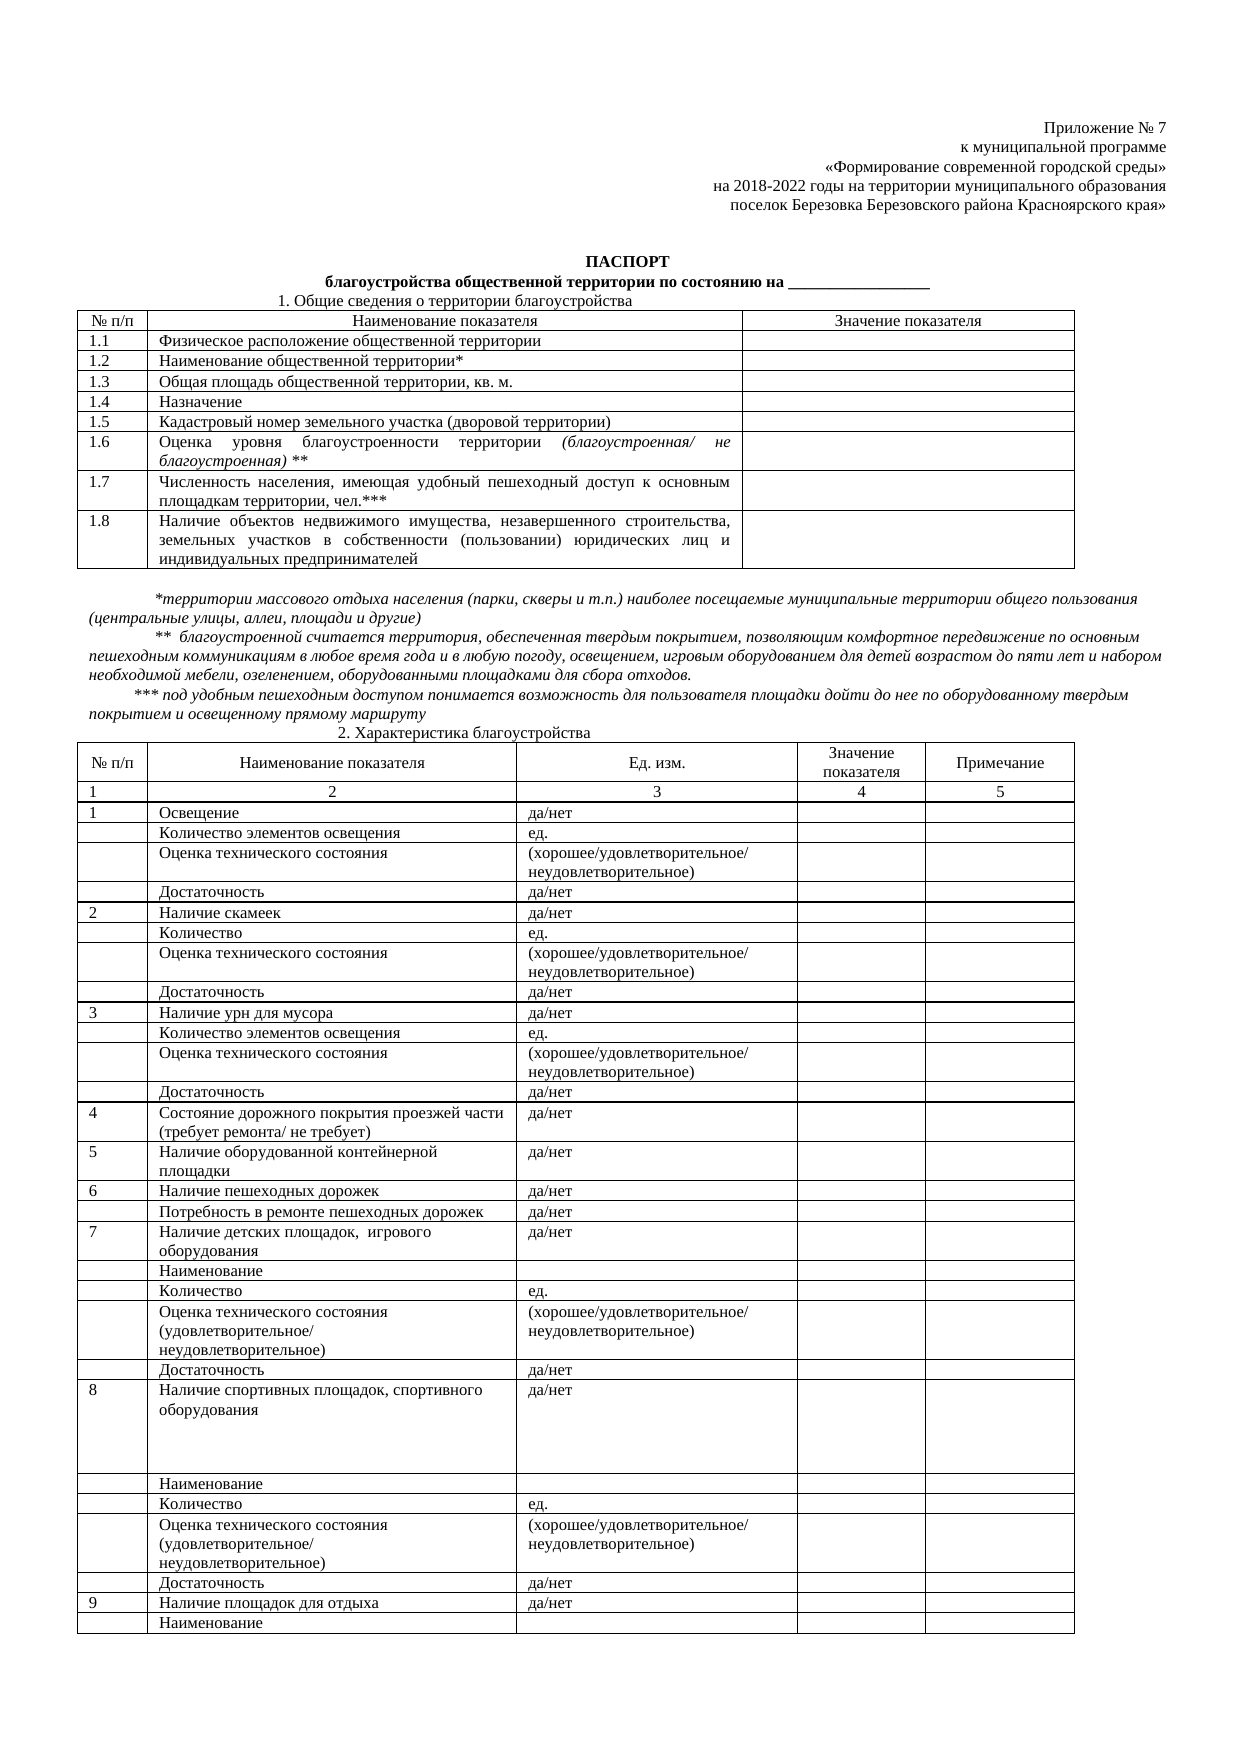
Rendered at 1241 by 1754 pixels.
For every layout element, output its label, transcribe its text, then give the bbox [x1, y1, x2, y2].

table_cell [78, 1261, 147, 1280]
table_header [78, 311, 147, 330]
text поселок Березовка Березовского района Красноярского края» [164, 195, 1166, 214]
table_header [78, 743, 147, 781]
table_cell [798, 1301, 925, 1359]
text ** благоустроенной считается территория, обеспеченная твердым покрытием, позволяющим комфортное передвижение по основным пешеходным коммуникациям в любое время года и в любую погоду, освещением, игровым оборудованием для детей возрастом до пяти лет и набором необходимой мебели, озеленением, оборудованными площадками для сбора отходов. [89, 627, 1166, 684]
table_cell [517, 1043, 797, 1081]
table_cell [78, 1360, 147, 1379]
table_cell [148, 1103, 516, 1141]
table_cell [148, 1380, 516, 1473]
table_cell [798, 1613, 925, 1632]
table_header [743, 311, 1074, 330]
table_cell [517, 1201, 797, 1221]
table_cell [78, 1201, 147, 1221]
text *территории массового отдыха населения (парки, скверы и т.п.) наиболее посещаемые муниципальные территории общего пользования (центральные улицы, аллеи, площади и другие) [89, 588, 1166, 627]
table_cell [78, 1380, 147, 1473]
text 2. Характеристика благоустройства [89, 723, 1166, 742]
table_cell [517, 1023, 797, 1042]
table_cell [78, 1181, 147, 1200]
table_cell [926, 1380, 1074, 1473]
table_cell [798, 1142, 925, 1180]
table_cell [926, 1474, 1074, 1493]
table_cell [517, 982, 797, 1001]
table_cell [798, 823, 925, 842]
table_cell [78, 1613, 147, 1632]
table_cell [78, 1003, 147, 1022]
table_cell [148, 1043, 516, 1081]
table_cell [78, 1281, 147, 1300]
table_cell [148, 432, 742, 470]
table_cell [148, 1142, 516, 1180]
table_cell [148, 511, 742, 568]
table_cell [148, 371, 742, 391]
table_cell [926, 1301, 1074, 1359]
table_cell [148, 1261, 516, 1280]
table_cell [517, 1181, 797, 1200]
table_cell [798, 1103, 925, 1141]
text «Формирование современной городской среды» [164, 156, 1166, 176]
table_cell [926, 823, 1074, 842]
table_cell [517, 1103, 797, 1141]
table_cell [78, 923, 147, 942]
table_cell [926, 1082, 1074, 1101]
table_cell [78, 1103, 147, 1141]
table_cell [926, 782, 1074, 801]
text Приложение № 7 [89, 118, 1166, 137]
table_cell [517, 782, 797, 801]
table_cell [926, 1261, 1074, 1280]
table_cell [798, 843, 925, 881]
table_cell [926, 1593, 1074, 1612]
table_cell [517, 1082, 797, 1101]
text *** под удобным пешеходным доступом понимается возможность для пользователя площадки дойти до нее по оборудованному твердым покрытием и освещенному прямому маршруту [89, 684, 1166, 723]
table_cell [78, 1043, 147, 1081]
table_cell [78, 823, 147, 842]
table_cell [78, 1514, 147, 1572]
text ПАСПОРТ [89, 252, 1166, 271]
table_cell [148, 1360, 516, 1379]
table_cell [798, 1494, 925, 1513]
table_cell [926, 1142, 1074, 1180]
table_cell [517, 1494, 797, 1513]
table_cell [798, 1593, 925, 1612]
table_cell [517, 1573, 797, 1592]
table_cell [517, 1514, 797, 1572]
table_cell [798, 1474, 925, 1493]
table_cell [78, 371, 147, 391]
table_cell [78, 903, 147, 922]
text к муниципальной программе [89, 137, 1166, 156]
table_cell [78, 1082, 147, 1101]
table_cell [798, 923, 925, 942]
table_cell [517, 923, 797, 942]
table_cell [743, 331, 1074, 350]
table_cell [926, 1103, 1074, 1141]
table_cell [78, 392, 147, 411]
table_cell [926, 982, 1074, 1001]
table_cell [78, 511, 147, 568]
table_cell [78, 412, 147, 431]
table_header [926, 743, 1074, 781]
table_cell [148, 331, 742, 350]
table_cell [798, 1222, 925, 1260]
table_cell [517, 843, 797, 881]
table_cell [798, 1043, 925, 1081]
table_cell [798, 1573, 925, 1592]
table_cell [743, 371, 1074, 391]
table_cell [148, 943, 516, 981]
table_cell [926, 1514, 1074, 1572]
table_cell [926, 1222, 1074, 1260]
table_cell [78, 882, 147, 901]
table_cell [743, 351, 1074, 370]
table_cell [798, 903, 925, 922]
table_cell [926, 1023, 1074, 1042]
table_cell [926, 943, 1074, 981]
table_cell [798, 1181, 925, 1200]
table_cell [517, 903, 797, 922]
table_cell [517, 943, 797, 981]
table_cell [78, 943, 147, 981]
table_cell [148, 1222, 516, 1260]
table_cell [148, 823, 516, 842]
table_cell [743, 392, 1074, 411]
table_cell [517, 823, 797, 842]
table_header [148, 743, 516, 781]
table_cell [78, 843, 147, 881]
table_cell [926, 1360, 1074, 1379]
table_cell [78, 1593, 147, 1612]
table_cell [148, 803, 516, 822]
text 1. Общие сведения о территории благоустройства [89, 291, 1166, 310]
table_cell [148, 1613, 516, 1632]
text благоустройства общественной территории по состоянию на _________________ [89, 271, 1166, 291]
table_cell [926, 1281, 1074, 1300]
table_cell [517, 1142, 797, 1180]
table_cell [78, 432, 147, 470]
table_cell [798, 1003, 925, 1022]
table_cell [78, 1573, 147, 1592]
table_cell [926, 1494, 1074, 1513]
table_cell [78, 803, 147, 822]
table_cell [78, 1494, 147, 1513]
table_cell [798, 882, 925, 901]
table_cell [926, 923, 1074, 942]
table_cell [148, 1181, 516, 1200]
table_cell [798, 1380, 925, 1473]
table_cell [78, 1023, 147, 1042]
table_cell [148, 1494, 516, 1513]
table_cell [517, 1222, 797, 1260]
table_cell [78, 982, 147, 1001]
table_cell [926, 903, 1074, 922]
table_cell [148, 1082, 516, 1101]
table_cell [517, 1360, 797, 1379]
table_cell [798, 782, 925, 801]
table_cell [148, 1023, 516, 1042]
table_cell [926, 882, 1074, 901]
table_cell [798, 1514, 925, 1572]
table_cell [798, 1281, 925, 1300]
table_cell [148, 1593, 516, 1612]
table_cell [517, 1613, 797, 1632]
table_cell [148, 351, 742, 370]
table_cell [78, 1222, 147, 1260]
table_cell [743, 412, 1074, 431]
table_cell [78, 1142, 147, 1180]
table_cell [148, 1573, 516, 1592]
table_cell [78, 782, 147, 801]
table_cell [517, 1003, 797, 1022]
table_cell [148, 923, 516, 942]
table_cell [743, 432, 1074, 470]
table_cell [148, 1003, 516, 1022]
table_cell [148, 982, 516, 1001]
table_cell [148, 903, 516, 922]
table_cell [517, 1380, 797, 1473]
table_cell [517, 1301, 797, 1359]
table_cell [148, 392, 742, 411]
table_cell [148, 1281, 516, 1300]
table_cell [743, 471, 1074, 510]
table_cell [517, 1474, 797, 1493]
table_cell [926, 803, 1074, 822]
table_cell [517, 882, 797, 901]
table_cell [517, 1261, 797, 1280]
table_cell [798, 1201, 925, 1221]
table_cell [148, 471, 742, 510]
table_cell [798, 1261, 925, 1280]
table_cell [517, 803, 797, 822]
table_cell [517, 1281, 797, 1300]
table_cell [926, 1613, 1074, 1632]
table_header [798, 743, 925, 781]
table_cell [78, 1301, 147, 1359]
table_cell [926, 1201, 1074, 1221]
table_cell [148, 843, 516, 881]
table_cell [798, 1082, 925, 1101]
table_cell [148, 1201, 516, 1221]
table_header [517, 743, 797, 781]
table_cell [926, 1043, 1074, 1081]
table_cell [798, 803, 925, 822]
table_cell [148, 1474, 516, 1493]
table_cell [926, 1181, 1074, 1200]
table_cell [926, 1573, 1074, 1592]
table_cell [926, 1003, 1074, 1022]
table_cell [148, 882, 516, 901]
text на 2018-2022 годы на территории муниципального образования [89, 176, 1166, 195]
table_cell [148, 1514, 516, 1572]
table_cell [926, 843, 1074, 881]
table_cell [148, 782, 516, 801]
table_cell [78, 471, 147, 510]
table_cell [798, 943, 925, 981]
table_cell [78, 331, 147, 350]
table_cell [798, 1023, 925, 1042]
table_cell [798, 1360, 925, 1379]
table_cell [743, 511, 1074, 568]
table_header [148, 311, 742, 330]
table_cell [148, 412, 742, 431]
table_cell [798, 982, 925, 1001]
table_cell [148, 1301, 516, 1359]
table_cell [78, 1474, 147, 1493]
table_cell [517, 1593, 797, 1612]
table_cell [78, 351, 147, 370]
